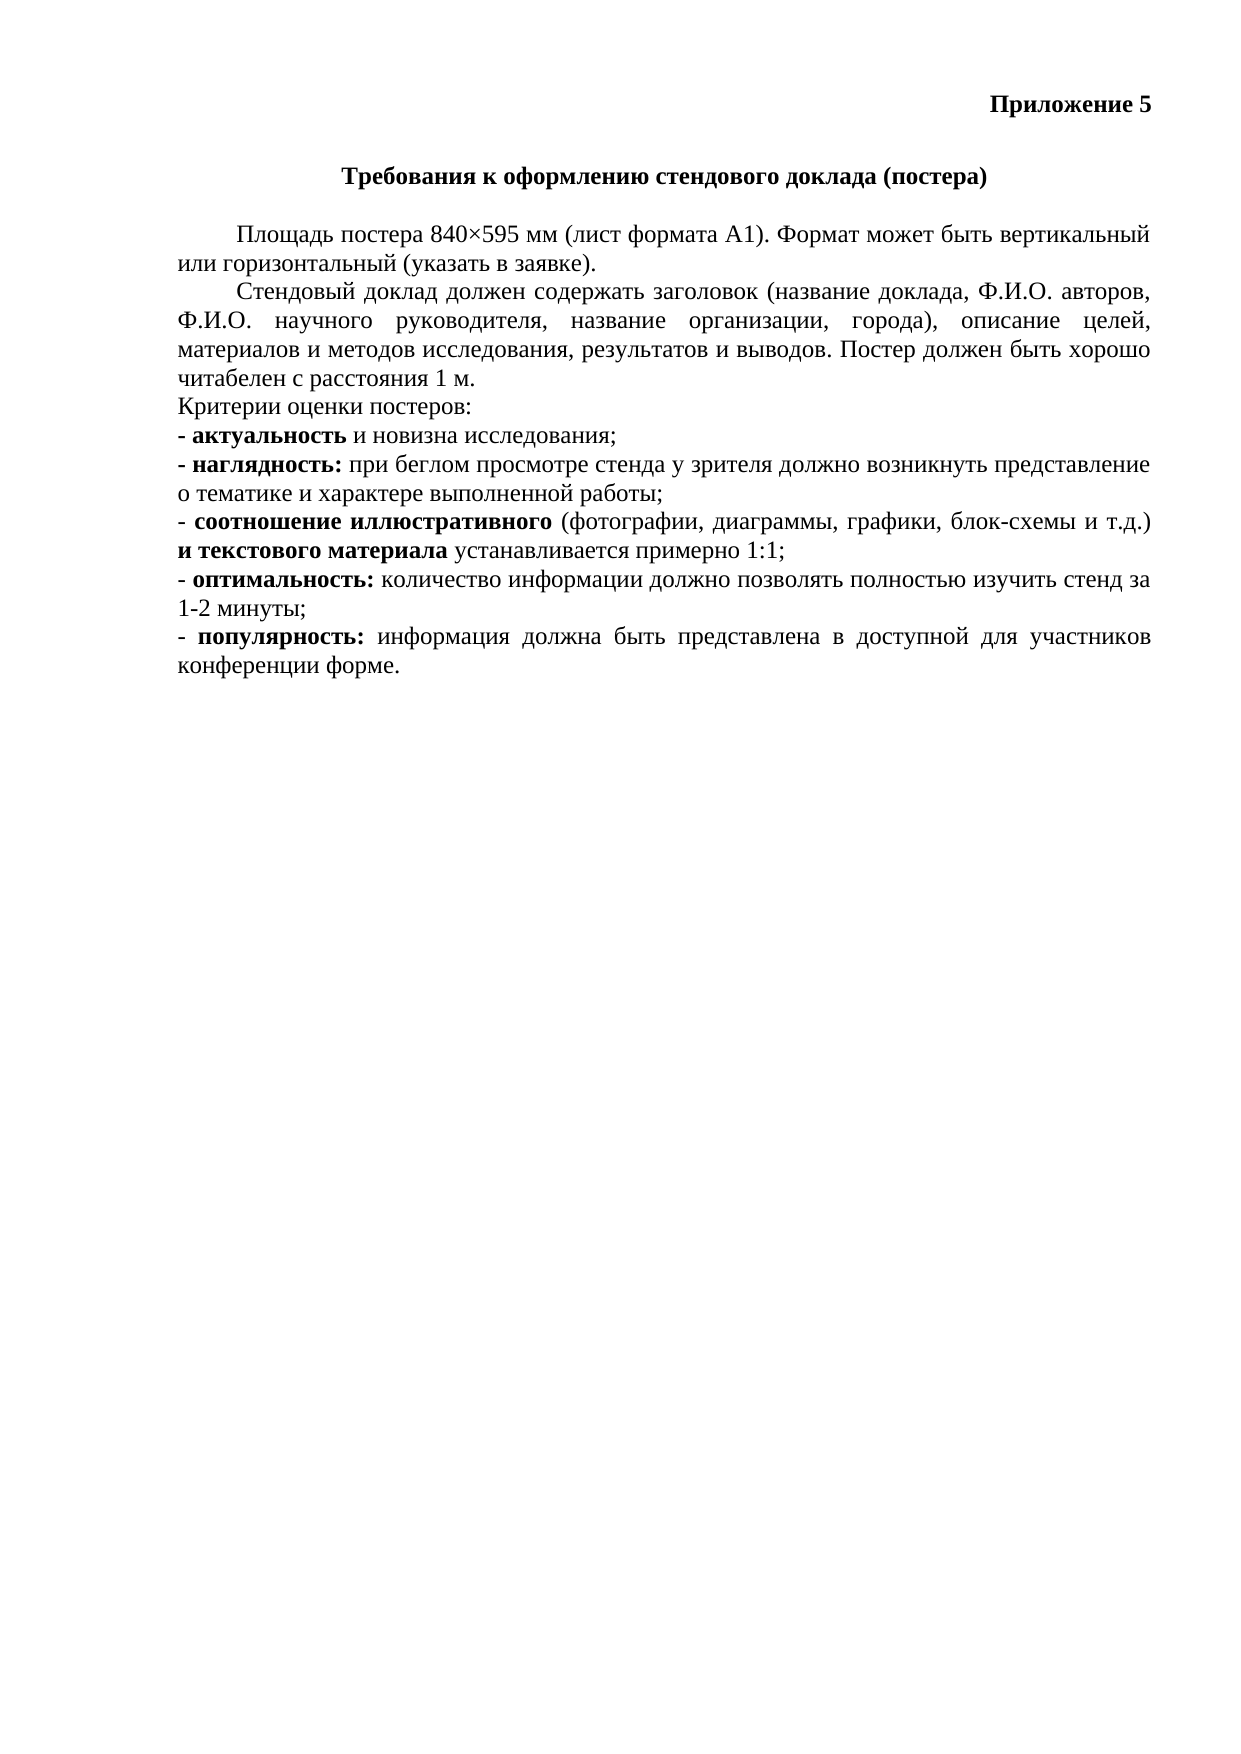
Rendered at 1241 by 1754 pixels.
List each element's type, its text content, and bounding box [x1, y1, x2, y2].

text - популярность: информация должна быть представлена в доступной для участников конференции форме. [177, 621, 1152, 679]
text - наглядность: при беглом просмотре стенда у зрителя должно возникнуть представление о тематике и характере выполненной работы; [177, 449, 1152, 506]
text Критерии оценки постеров: [177, 391, 1152, 420]
text Площадь постера 840×595 мм (лист формата А1). Формат может быть вертикальный или горизонтальный (указать в заявке). [177, 219, 1152, 276]
text Приложение 5 [177, 89, 1152, 117]
text - соотношение иллюстративного (фотографии, диаграммы, графики, блок-схемы и т.д.) и текстового материала устанавливается примерно 1:1; [177, 506, 1152, 564]
text Требования к оформлению стендового доклада (постера) [177, 161, 1152, 190]
text Стендовый доклад должен содержать заголовок (название доклада, Ф.И.О. авторов, Ф.И.О. научного руководителя, название организации, города), описание целей, материалов и методов исследования, результатов и выводов. Постер должен быть хорошо читабелен с расстояния 1 м. [177, 276, 1152, 391]
text - актуальность и новизна исследования; [177, 420, 1152, 449]
text - оптимальность: количество информации должно позволять полностью изучить стенд за 1-2 минуты; [177, 564, 1152, 621]
